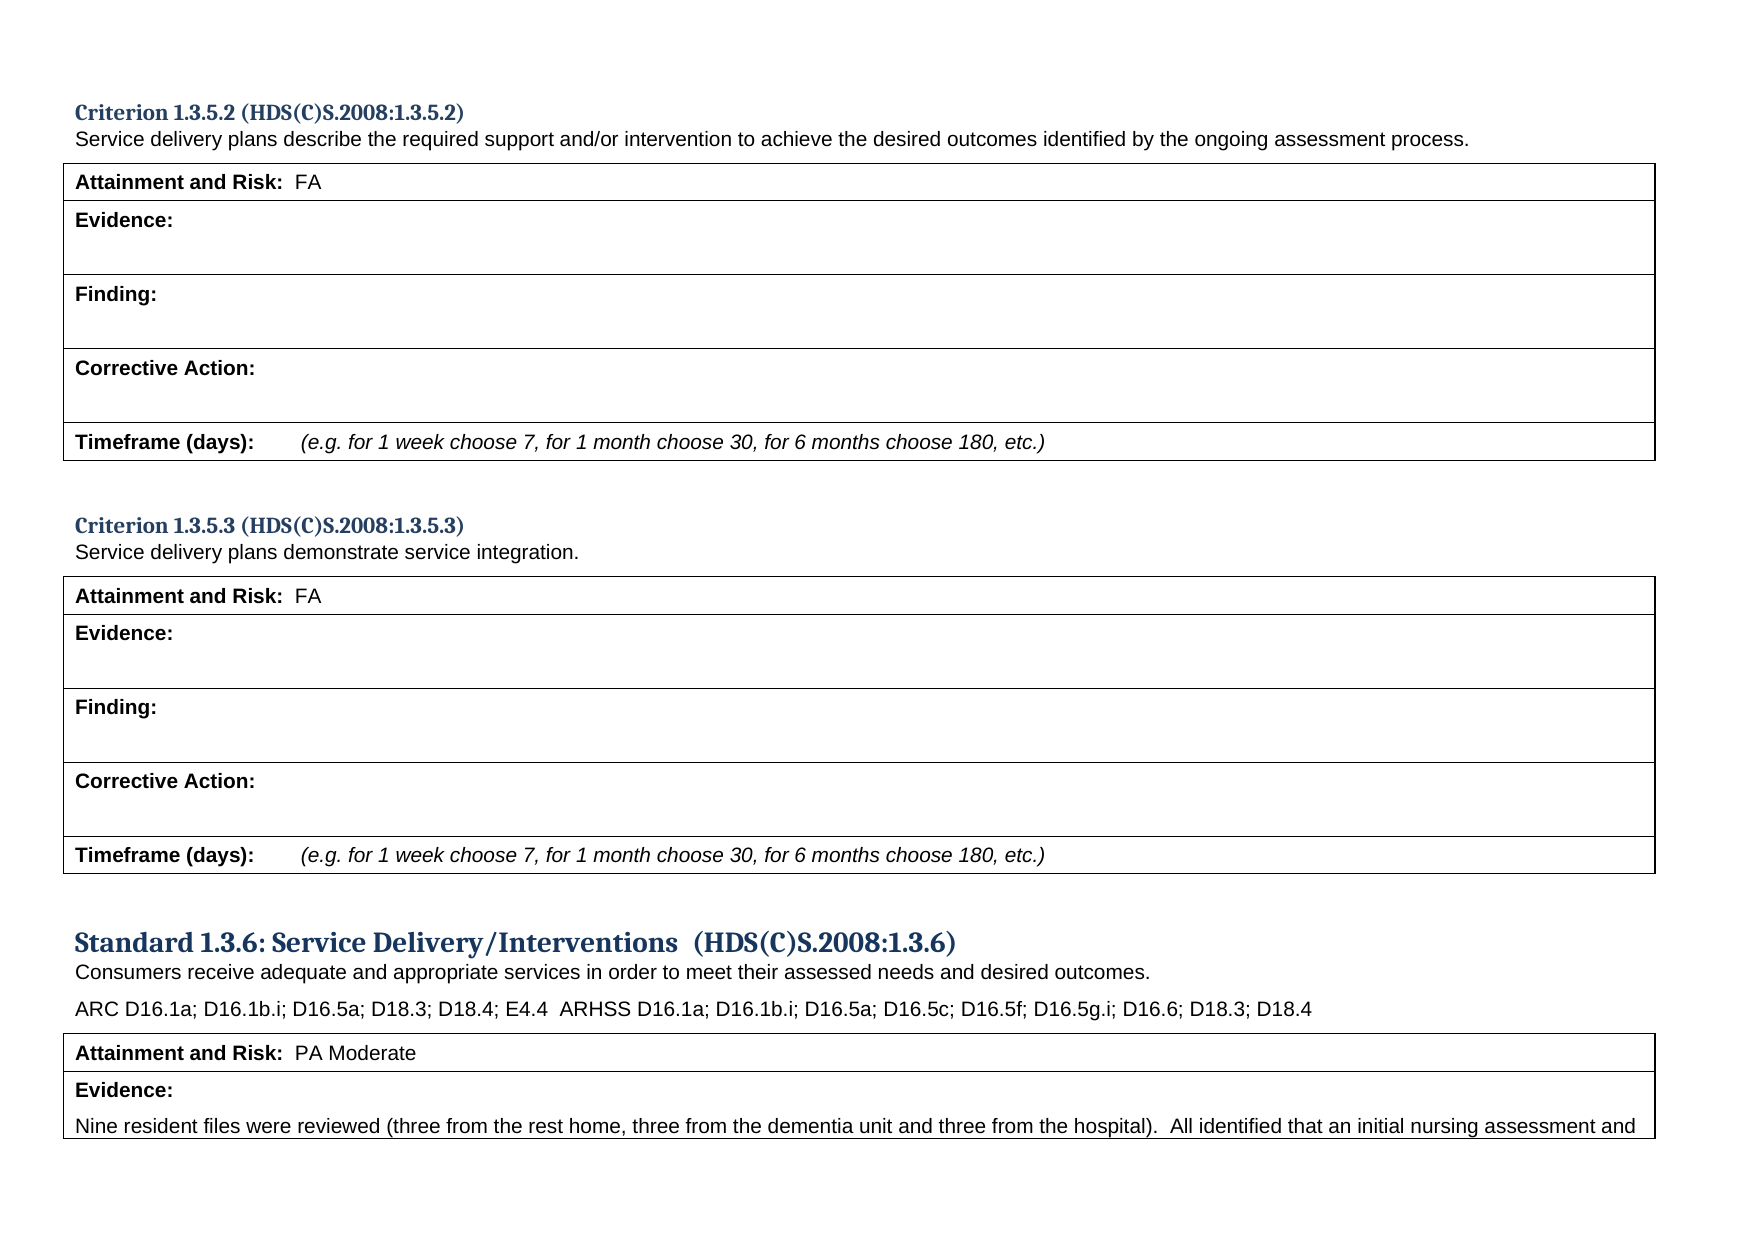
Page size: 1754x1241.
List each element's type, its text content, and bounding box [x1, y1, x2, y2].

table_cell Finding: [64, 275, 1654, 312]
table_cell [64, 238, 1654, 274]
table_cell [64, 386, 1654, 422]
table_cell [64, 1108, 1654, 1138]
table_header Attainment and Risk: FA [64, 577, 1654, 614]
text Consumers receive adequate and appropriate services in order to meet their assessed needs and desired outcomes. [75, 960, 1679, 984]
table_cell Evidence: [64, 615, 1654, 651]
table_cell Evidence: [64, 1072, 1654, 1108]
subtitle Standard 1.3.6: Service Delivery/Interventions (HDS(C)S.2008:1.3.6) [75, 927, 1679, 960]
text Service delivery plans describe the required support and/or intervention to achieve the desired outcomes identified by the ongoing assessment process. [75, 126, 1679, 150]
table_cell Finding: [64, 689, 1654, 725]
table_cell Timeframe (days): (e.g. for 1 week choose 7, for 1 month choose 30, for 6 months choose 180, etc.) [64, 423, 1654, 460]
table_cell [64, 725, 1654, 762]
text Service delivery plans demonstrate service integration. [75, 540, 1679, 564]
table_cell Evidence: [64, 201, 1654, 238]
table_cell Timeframe (days): (e.g. for 1 week choose 7, for 1 month choose 30, for 6 months choose 180, etc.) [64, 837, 1654, 873]
subtitle Criterion 1.3.5.3 (HDS(C)S.2008:1.3.5.3) [75, 513, 1679, 540]
table_header Attainment and Risk: FA [64, 164, 1654, 200]
table_header Attainment and Risk: PA Moderate [64, 1034, 1654, 1071]
table_cell Corrective Action: [64, 349, 1654, 386]
table_cell [64, 651, 1654, 688]
subtitle Criterion 1.3.5.2 (HDS(C)S.2008:1.3.5.2) [75, 100, 1679, 126]
table_cell [64, 312, 1654, 348]
table_cell [64, 799, 1654, 836]
text ARC D16.1a; D16.1b.i; D16.5a; D18.3; D18.4; E4.4 ARHSS D16.1a; D16.1b.i; D16.5a; D16.5c; D16.5f; D16.5g.i; D16.6; D18.3; D18.4 [75, 997, 1679, 1021]
table_cell Corrective Action: [64, 763, 1654, 799]
